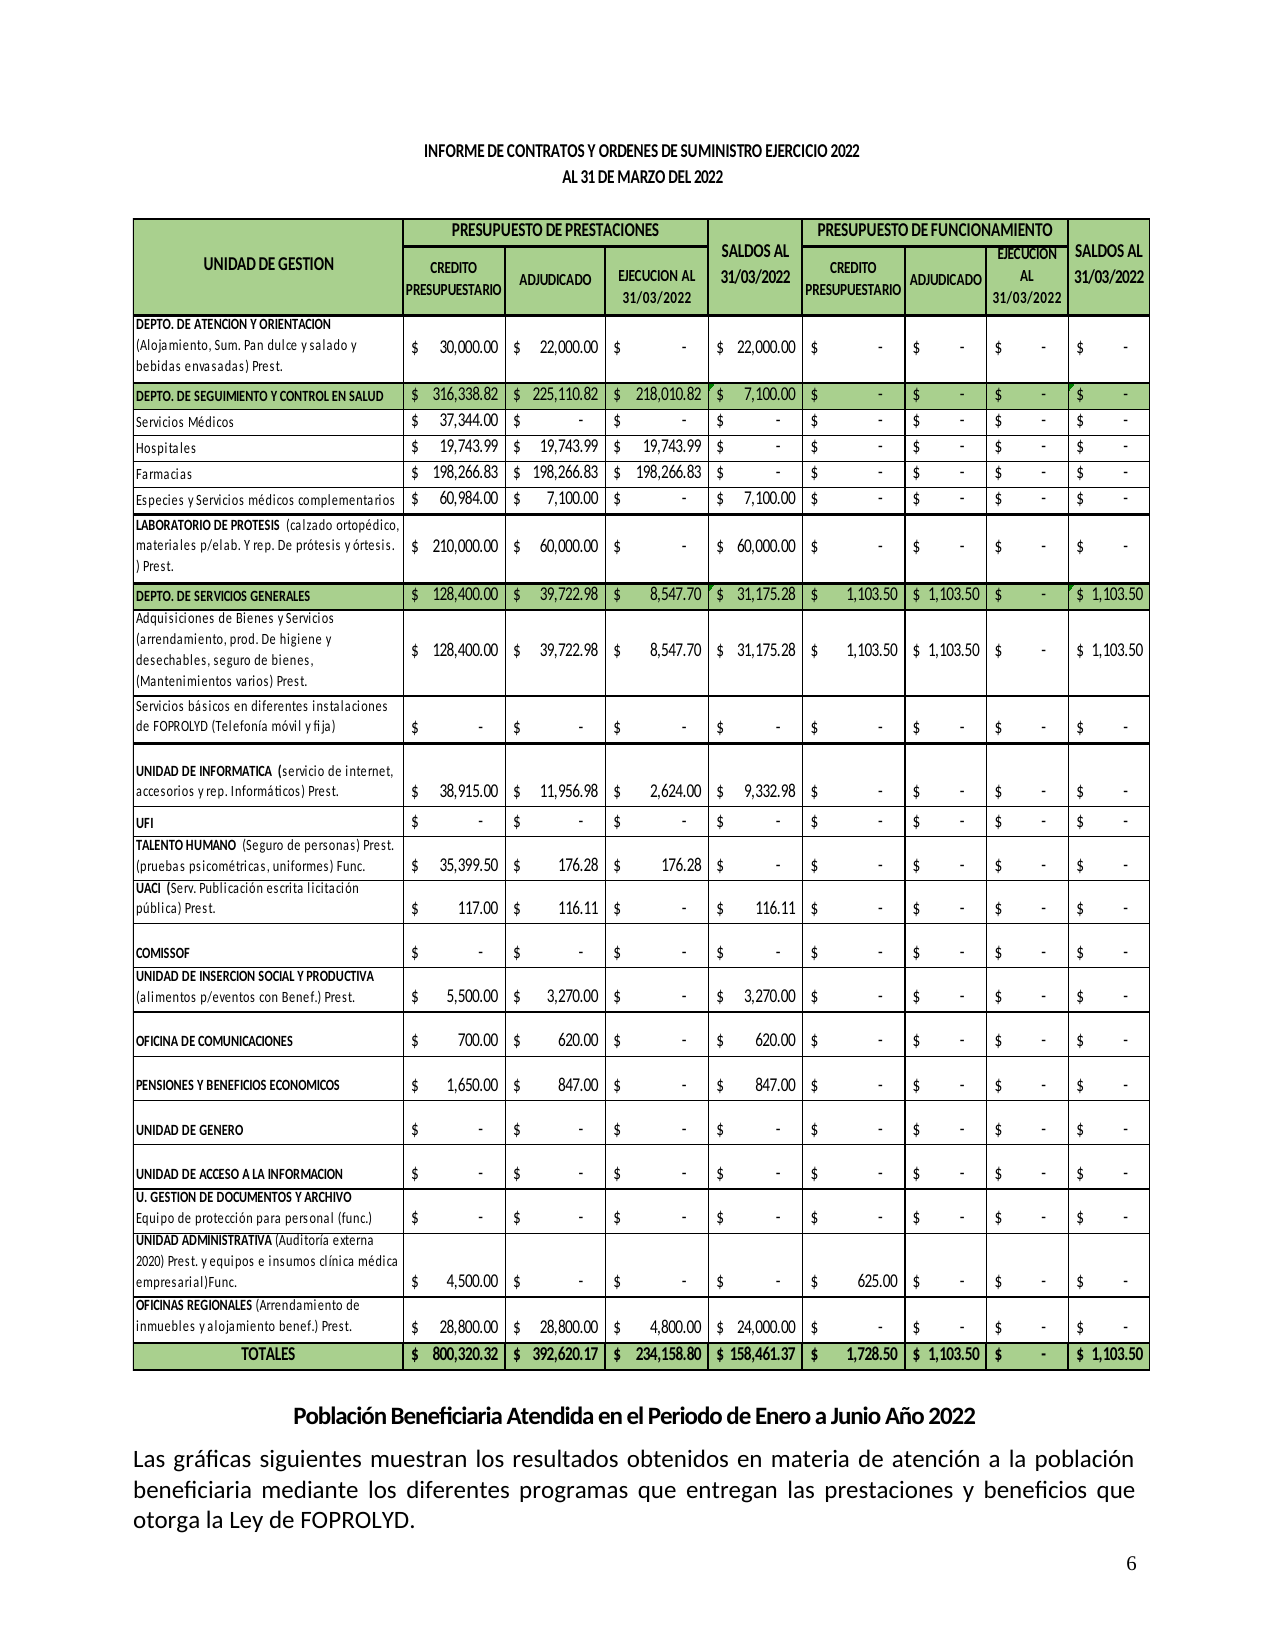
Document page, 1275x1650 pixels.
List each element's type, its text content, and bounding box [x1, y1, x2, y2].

text Las gráficas siguientes muestran los resultados obtenidos en materia de atención a la población beneficiaria mediante los diferentes programas que entregan las prestaciones y beneficios que otorga la Ley de FOPROLYD. [133, 1443, 1137, 1535]
text Población Beneficiaria Atendida en el Periodo de Enero a Junio Año 2022 [133, 1401, 1137, 1431]
